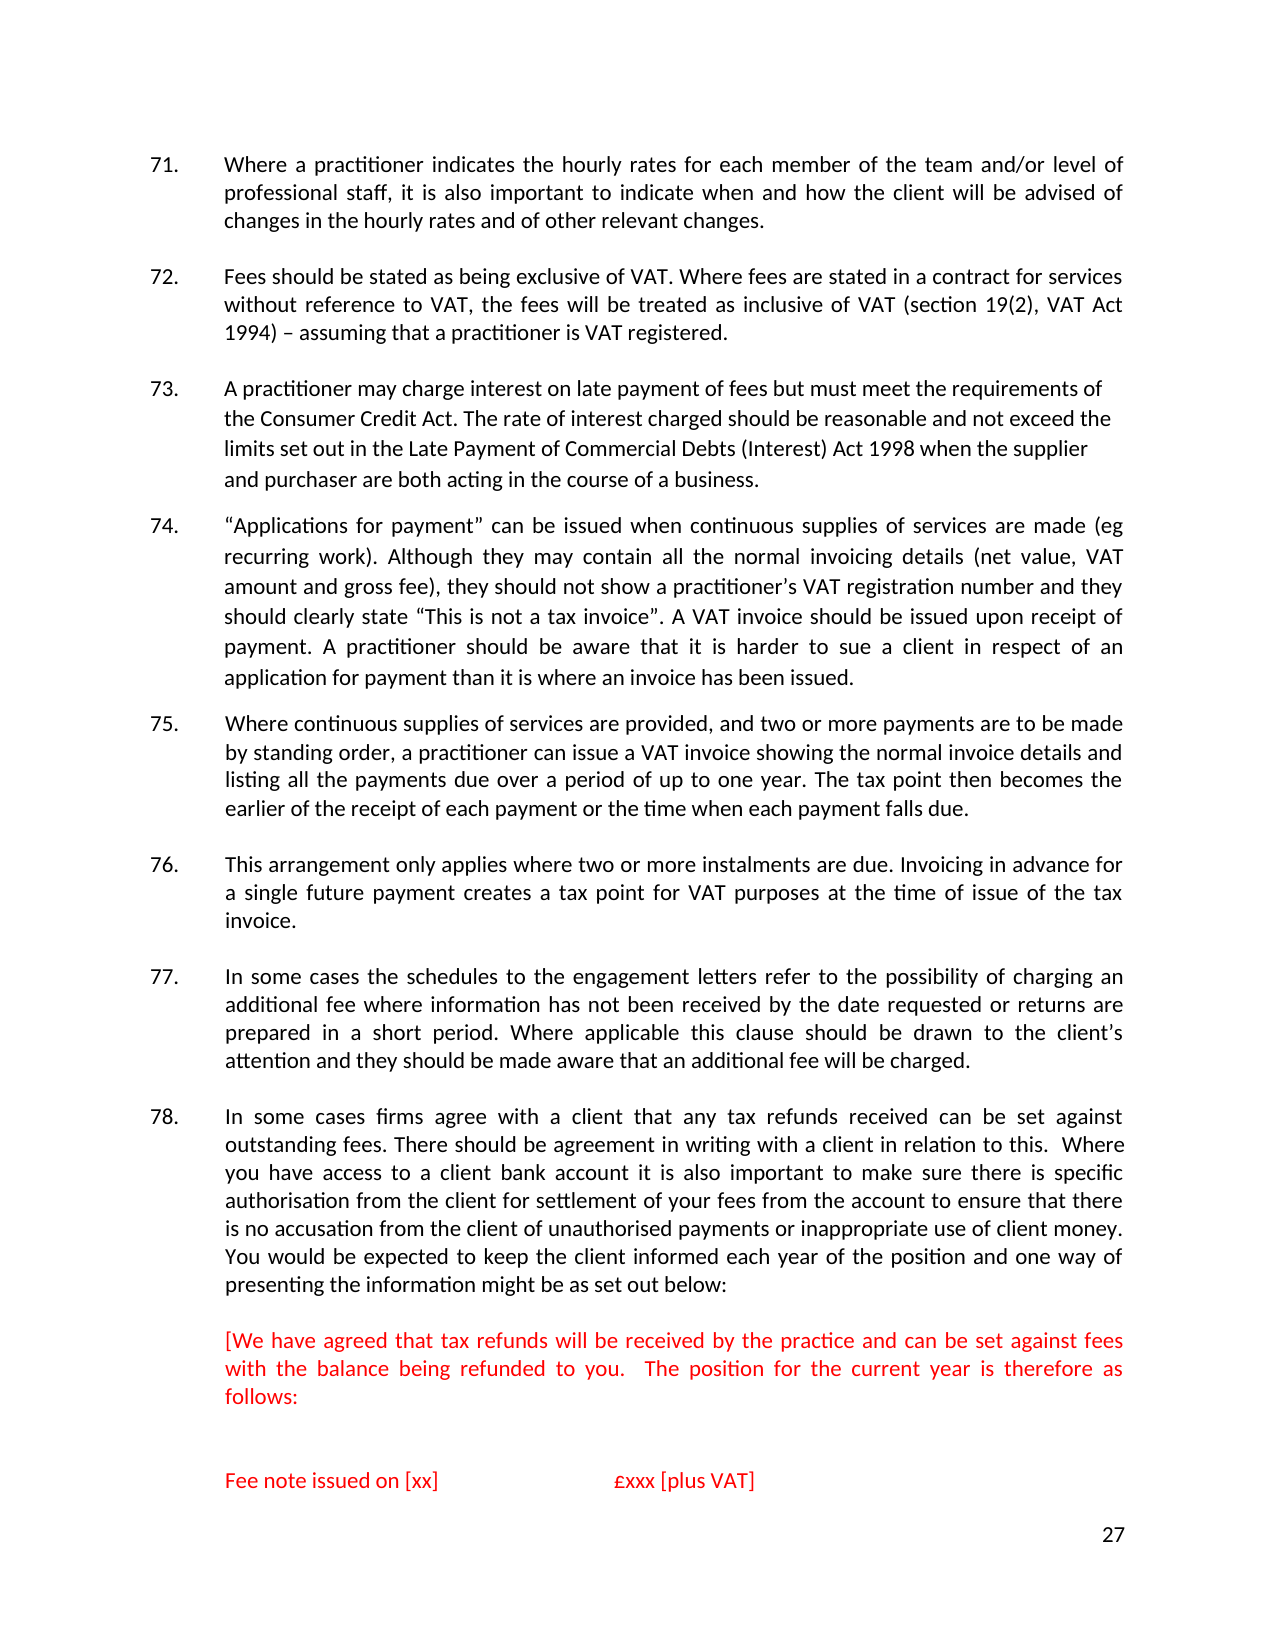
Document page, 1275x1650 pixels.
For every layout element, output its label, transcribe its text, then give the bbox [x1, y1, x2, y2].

text 78. In some cases firms agree with a client that any tax refunds received can be set against outstanding fees. There should be agreement in writing with a client in relation to this. Where you have access to a client bank account it is also important to make sure there is specific authorisation from the client for settlement of your fees from the account to ensure that there is no accusation from the client of unauthorised payments or inappropriate use of client money. You would be expected to keep the client informed each year of the position and one way of presenting the information might be as set out below: [150, 1102, 1125, 1298]
text 73. A practitioner may charge interest on late payment of fees but must meet the requirements of the Consumer Credit Act. The rate of interest charged should be reasonable and not exceed the limits set out in the Late Payment of Commercial Debts (Interest) Act 1998 when the supplier and purchaser are both acting in the course of a business. [150, 374, 1125, 493]
text 76. This arrangement only applies where two or more instalments are due. Invoicing in advance for a single future payment creates a tax point for VAT purposes at the time of issue of the tax invoice. [150, 850, 1125, 934]
text Fee note issued on [xx] £xxx [plus VAT] [150, 1466, 1125, 1494]
text 71. Where a practitioner indicates the hourly rates for each member of the team and/or level of professional staff, it is also important to indicate when and how the client will be advised of changes in the hourly rates and of other relevant changes. [150, 150, 1125, 234]
text [We have agreed that tax refunds will be received by the practice and can be set against fees with the balance being refunded to you. The position for the current year is therefore as follows: [150, 1326, 1125, 1410]
text 75. Where continuous supplies of services are provided, and two or more payments are to be made by standing order, a practitioner can issue a VAT invoice showing the normal invoice details and listing all the payments due over a period of up to one year. The tax point then becomes the earlier of the receipt of each payment or the time when each payment falls due. [150, 709, 1125, 822]
text 74. “Applications for payment” can be issued when continuous supplies of services are made (eg recurring work). Although they may contain all the normal invoicing details (net value, VAT amount and gross fee), they should not show a practitioner’s VAT registration number and they should clearly state “This is not a tax invoice”. A VAT invoice should be issued upon receipt of payment. A practitioner should be aware that it is harder to sue a client in respect of an application for payment than it is where an invoice has been issued. [150, 512, 1125, 691]
text 72. Fees should be stated as being exclusive of VAT. Where fees are stated in a contract for services without reference to VAT, the fees will be treated as inclusive of VAT (section 19(2), VAT Act 1994) – assuming that a practitioner is VAT registered. [150, 262, 1125, 346]
text 77. In some cases the schedules to the engagement letters refer to the possibility of charging an additional fee where information has not been received by the date requested or returns are prepared in a short period. Where applicable this clause should be drawn to the client’s attention and they should be made aware that an additional fee will be charged. [150, 962, 1125, 1074]
